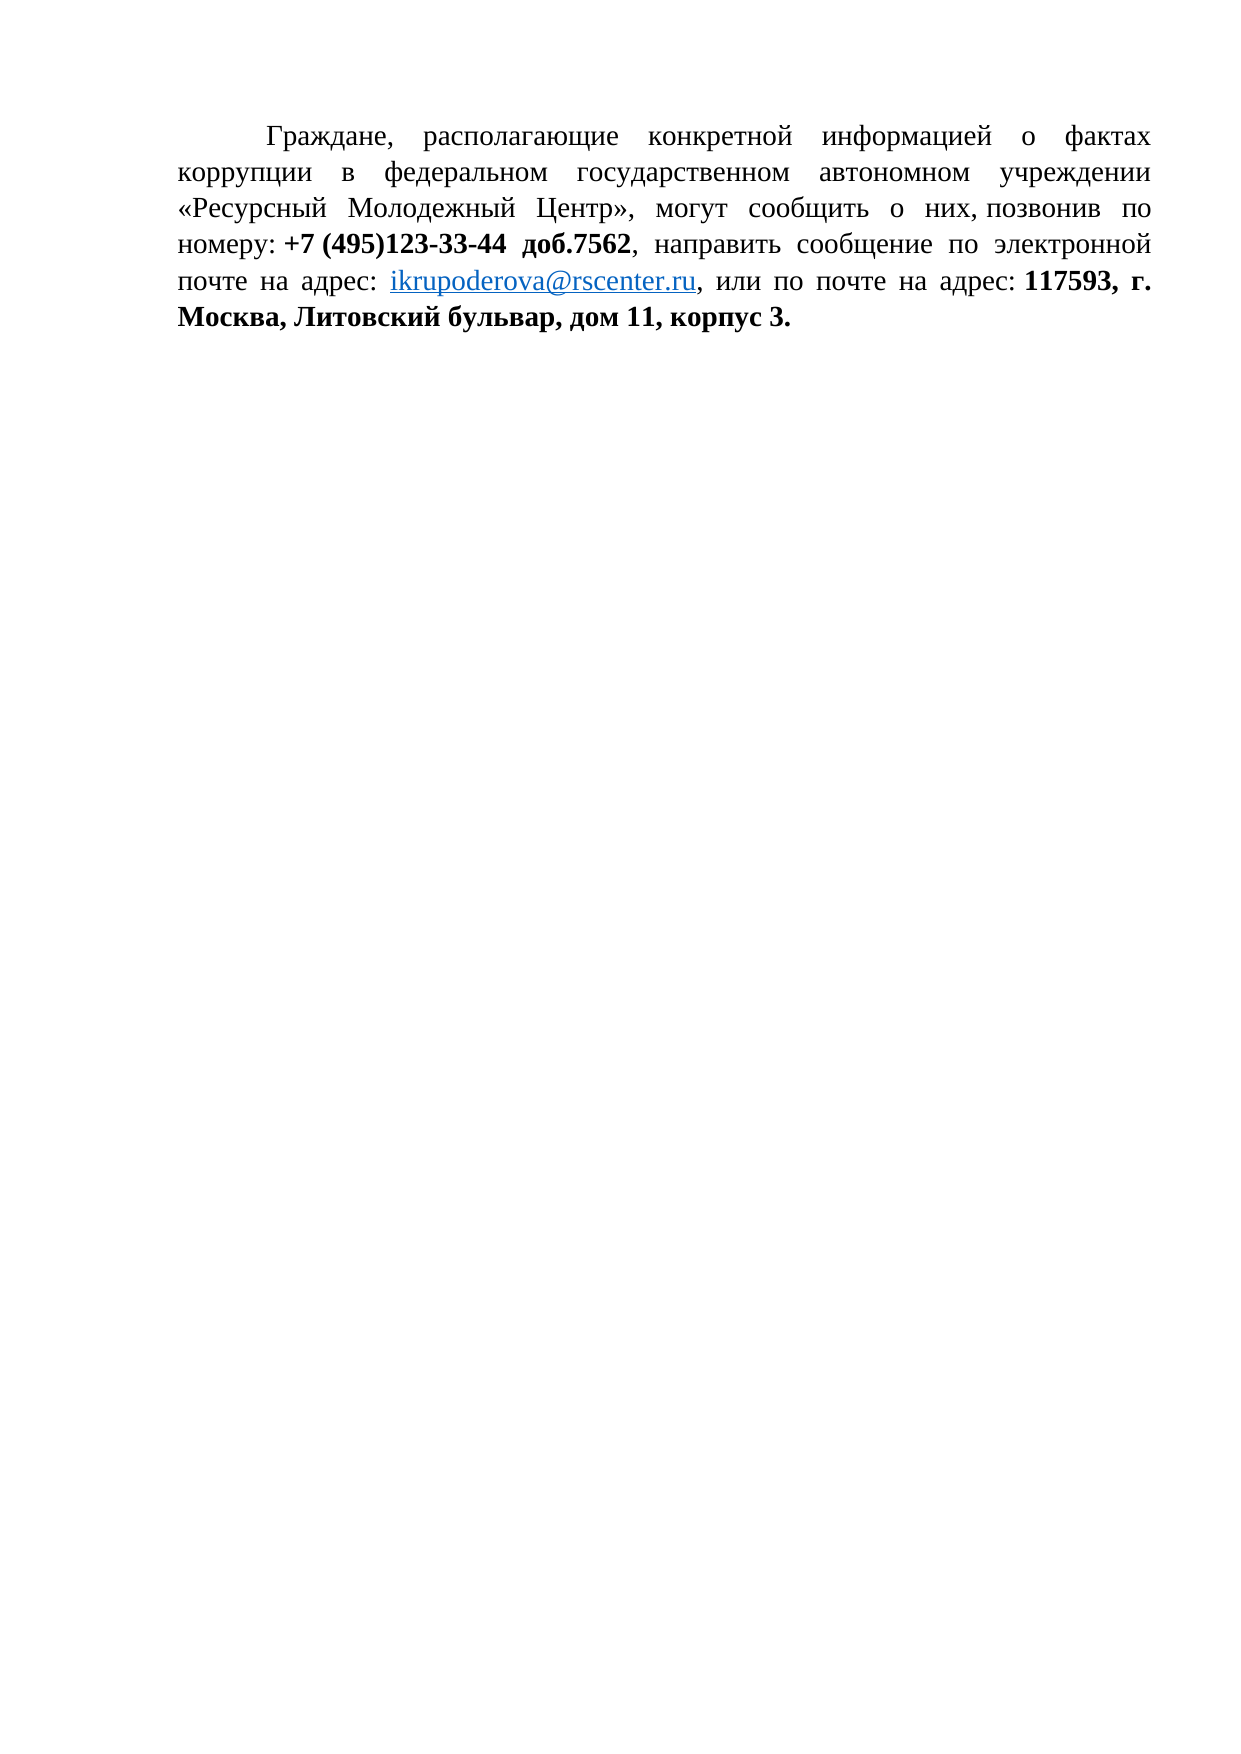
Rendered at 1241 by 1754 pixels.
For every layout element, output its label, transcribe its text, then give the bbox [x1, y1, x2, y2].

text Граждане, располагающие конкретной информацией о фактах коррупции в федеральном государственном автономном учреждении «Ресурсный Молодежный Центр», могут сообщить о них, позвонив по номеру: +7 (495)123-33-44 доб.7562, направить сообщение по электронной почте на адрес: ikrupoderova@rscenter.ru, или по почте на адрес: 117593, г. Москва, Литовский бульвар, дом 11, корпус 3. [177, 118, 1152, 332]
